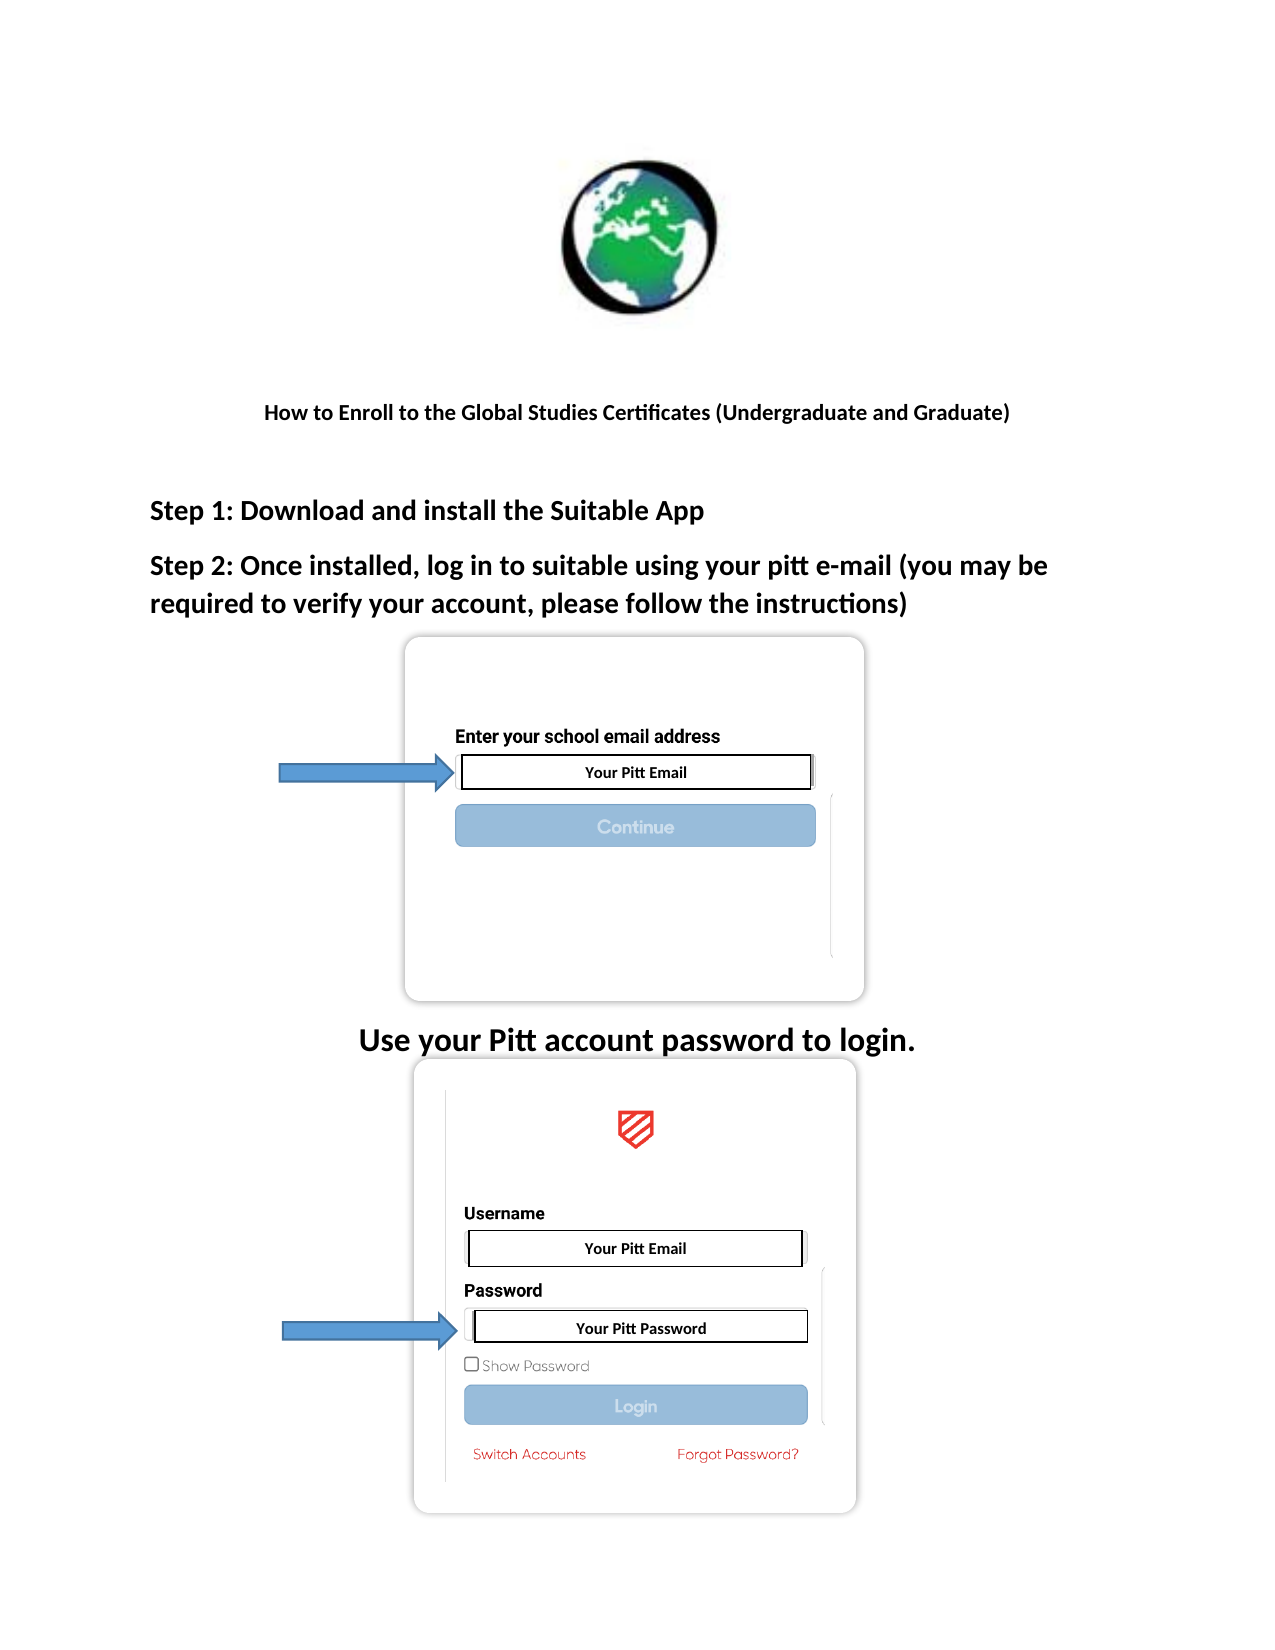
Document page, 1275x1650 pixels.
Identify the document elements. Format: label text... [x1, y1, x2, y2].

text Step 2: Once installed, log in to suitable using your pitt e-mail (you may be required to verify your account, please follow the instructions) [150, 547, 1125, 621]
text How to Enroll to the Global Studies Certificates (Undergraduate and Graduate) [150, 398, 1125, 426]
text Step 1: Download and install the Suitable App [150, 492, 1125, 527]
picture [543, 140, 732, 333]
picture [436, 669, 833, 970]
picture [445, 1090, 825, 1482]
